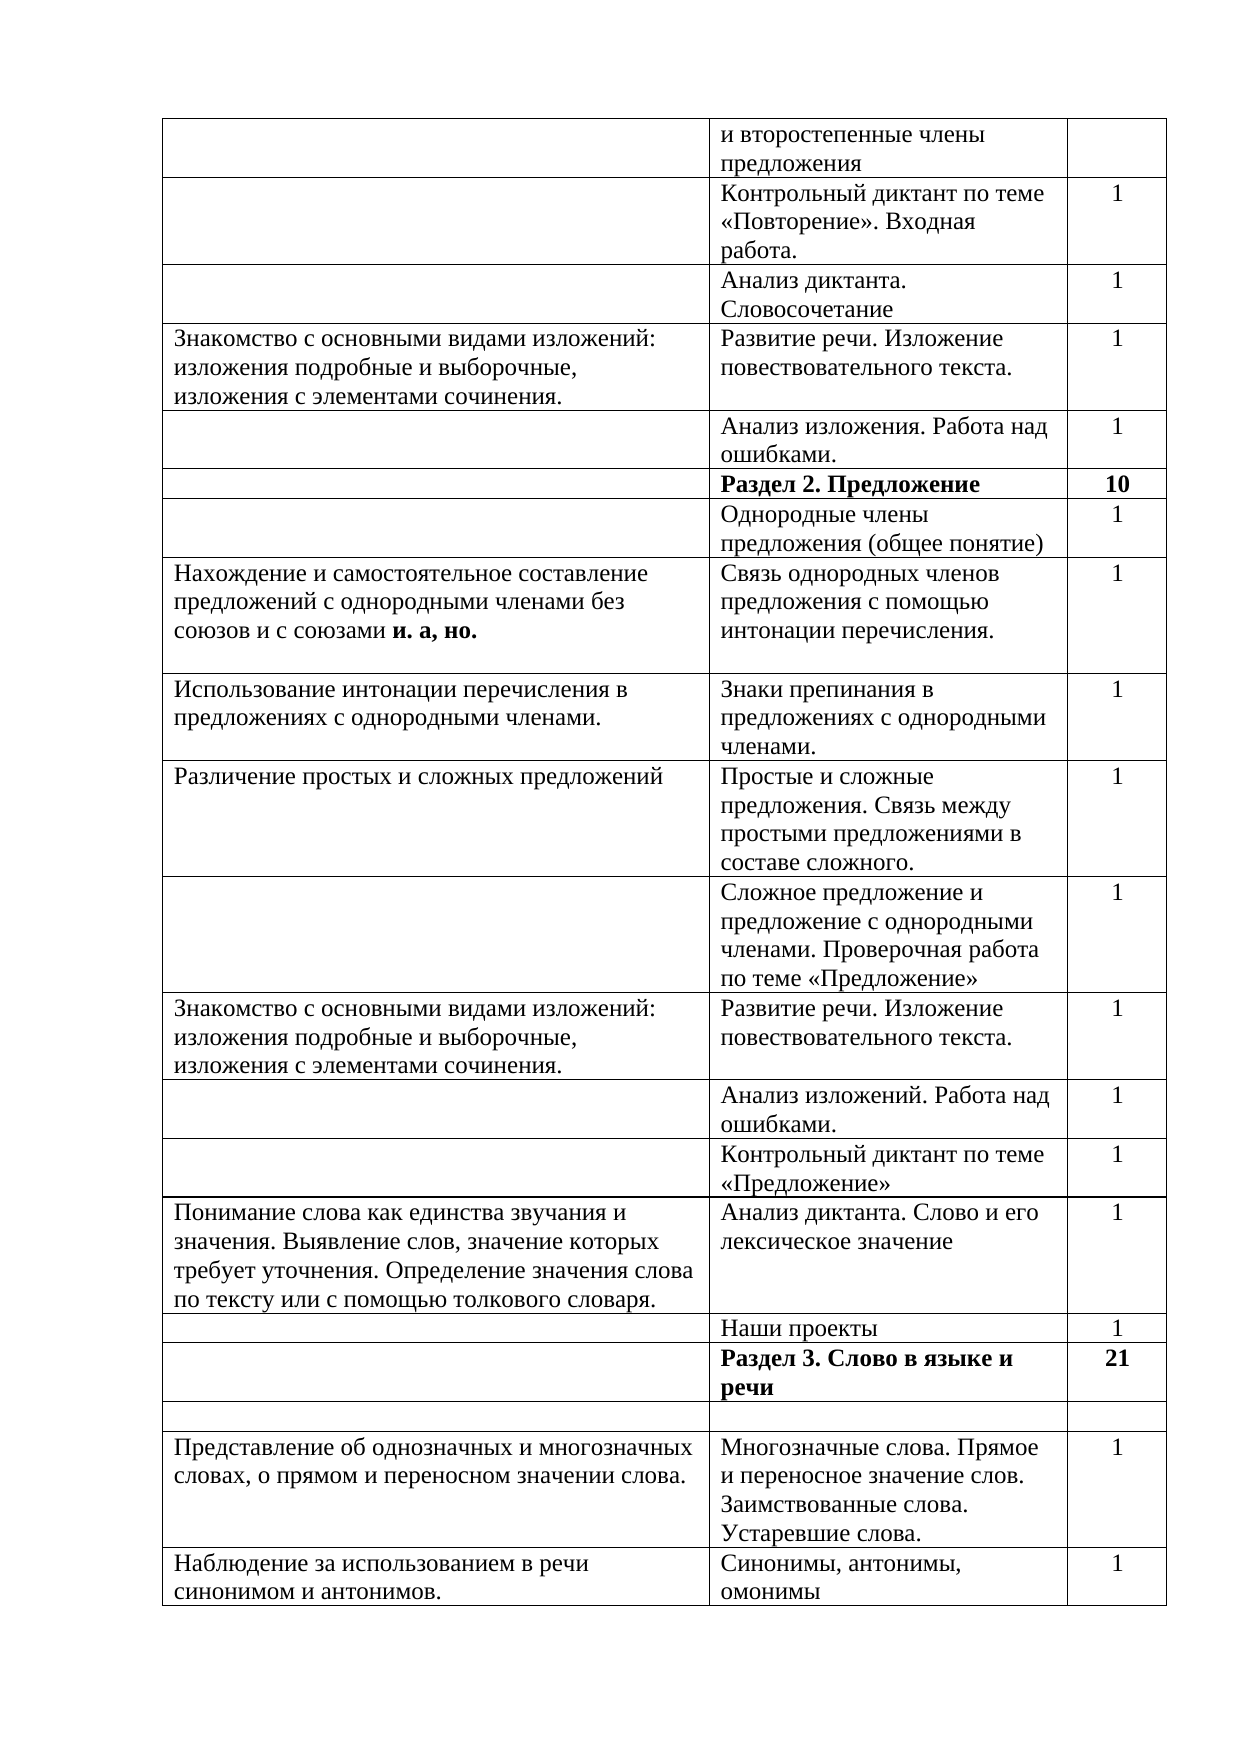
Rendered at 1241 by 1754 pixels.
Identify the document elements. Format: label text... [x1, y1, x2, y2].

table_cell [163, 265, 709, 322]
table_cell [163, 1080, 709, 1138]
table_cell Знакомство с основными видами изложений: изложения подробные и выборочные, изложения с элементами сочинения. [163, 993, 709, 1079]
table_cell 10 [1068, 469, 1166, 498]
table_cell Анализ диктанта. Словосочетание [710, 265, 1067, 322]
table_cell Знаки препинания в предложениях с однородными членами. [710, 674, 1067, 760]
table_cell Сложное предложение и предложение с однородными членами. Проверочная работа по теме «Предложение» [710, 877, 1067, 992]
table_cell Многозначные слова. Прямое и переносное значение слов. Заимствованные слова. Устаревшие слова. [710, 1432, 1067, 1547]
table_cell 1 [1068, 1548, 1166, 1605]
table_cell [163, 499, 709, 557]
table_cell Связь однородных членов предложения с помощью интонации перечисления. [710, 558, 1067, 673]
table_cell 1 [1068, 993, 1166, 1079]
table_cell Наблюдение за использованием в речи синонимом и антонимов. [163, 1548, 709, 1605]
table_cell Контрольный диктант по теме «Предложение» [710, 1139, 1067, 1196]
table_cell [163, 178, 709, 264]
table_cell 1 [1068, 499, 1166, 557]
table_cell Анализ изложения. Работа над ошибками. [710, 411, 1067, 468]
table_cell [710, 1548, 1067, 1605]
table_cell 1 [1068, 1432, 1166, 1547]
table_cell Развитие речи. Изложение повествовательного текста. [710, 993, 1067, 1079]
table_cell [163, 469, 709, 498]
table_cell Контрольный диктант по теме «Повторение». Входная работа. [710, 178, 1067, 264]
table_cell [710, 1402, 1067, 1431]
table_cell Различение простых и сложных предложений [163, 761, 709, 876]
table_cell Представление об однозначных и многозначных словах, о прямом и переносном значении слова. [163, 1432, 709, 1547]
table_cell 1 [1068, 1080, 1166, 1138]
table_cell [163, 1402, 709, 1431]
table_cell 1 [1068, 324, 1166, 410]
table_cell Анализ изложений. Работа над ошибками. [710, 1080, 1067, 1138]
table_cell [163, 119, 709, 177]
table_cell Раздел 2. Предложение [710, 469, 1067, 498]
table_cell 1 [1068, 1139, 1166, 1196]
table_cell 1 [1068, 119, 1166, 177]
table_cell Развитие речи. Изложение повествовательного текста. [710, 324, 1067, 410]
table_cell [163, 877, 709, 992]
table_cell [163, 1343, 709, 1401]
table_cell Наши проекты [710, 1314, 1067, 1342]
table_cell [710, 119, 1067, 177]
table_cell 1 [1068, 558, 1166, 673]
table_cell [163, 411, 709, 468]
table_cell 1 [1068, 265, 1166, 322]
table_cell 21 [1068, 1343, 1166, 1401]
table_cell 1 [1068, 1314, 1166, 1342]
table_cell 1 [1068, 411, 1166, 468]
table_cell 1 [1068, 674, 1166, 760]
table_cell Использование интонации перечисления в предложениях с однородными членами. [163, 674, 709, 760]
table_cell [163, 1139, 709, 1196]
table_cell 1 [1068, 761, 1166, 876]
table_cell Нахождение и самостоятельное составление предложений с однородными членами без союзов и с союзами и. а, но. [163, 558, 709, 673]
table_cell 1 [1068, 877, 1166, 992]
table_cell [163, 1314, 709, 1342]
table_cell Анализ диктанта. Слово и его лексическое значение [710, 1198, 1067, 1312]
table_cell Однородные члены предложения (общее понятие) [710, 499, 1067, 557]
table_cell 1 [1068, 178, 1166, 264]
table_cell [1068, 1402, 1166, 1431]
table_cell Раздел 3. Слово в языке и речи [710, 1343, 1067, 1401]
table_cell 1 [1068, 1198, 1166, 1312]
table_cell Понимание слова как единства звучания и значения. Выявление слов, значение которых требует уточнения. Определение значения слова по тексту или с помощью толкового словаря. [163, 1198, 709, 1312]
table_cell Знакомство с основными видами изложений: изложения подробные и выборочные, изложения с элементами сочинения. [163, 324, 709, 410]
table_cell Простые и сложные предложения. Связь между простыми предложениями в составе сложного. [710, 761, 1067, 876]
